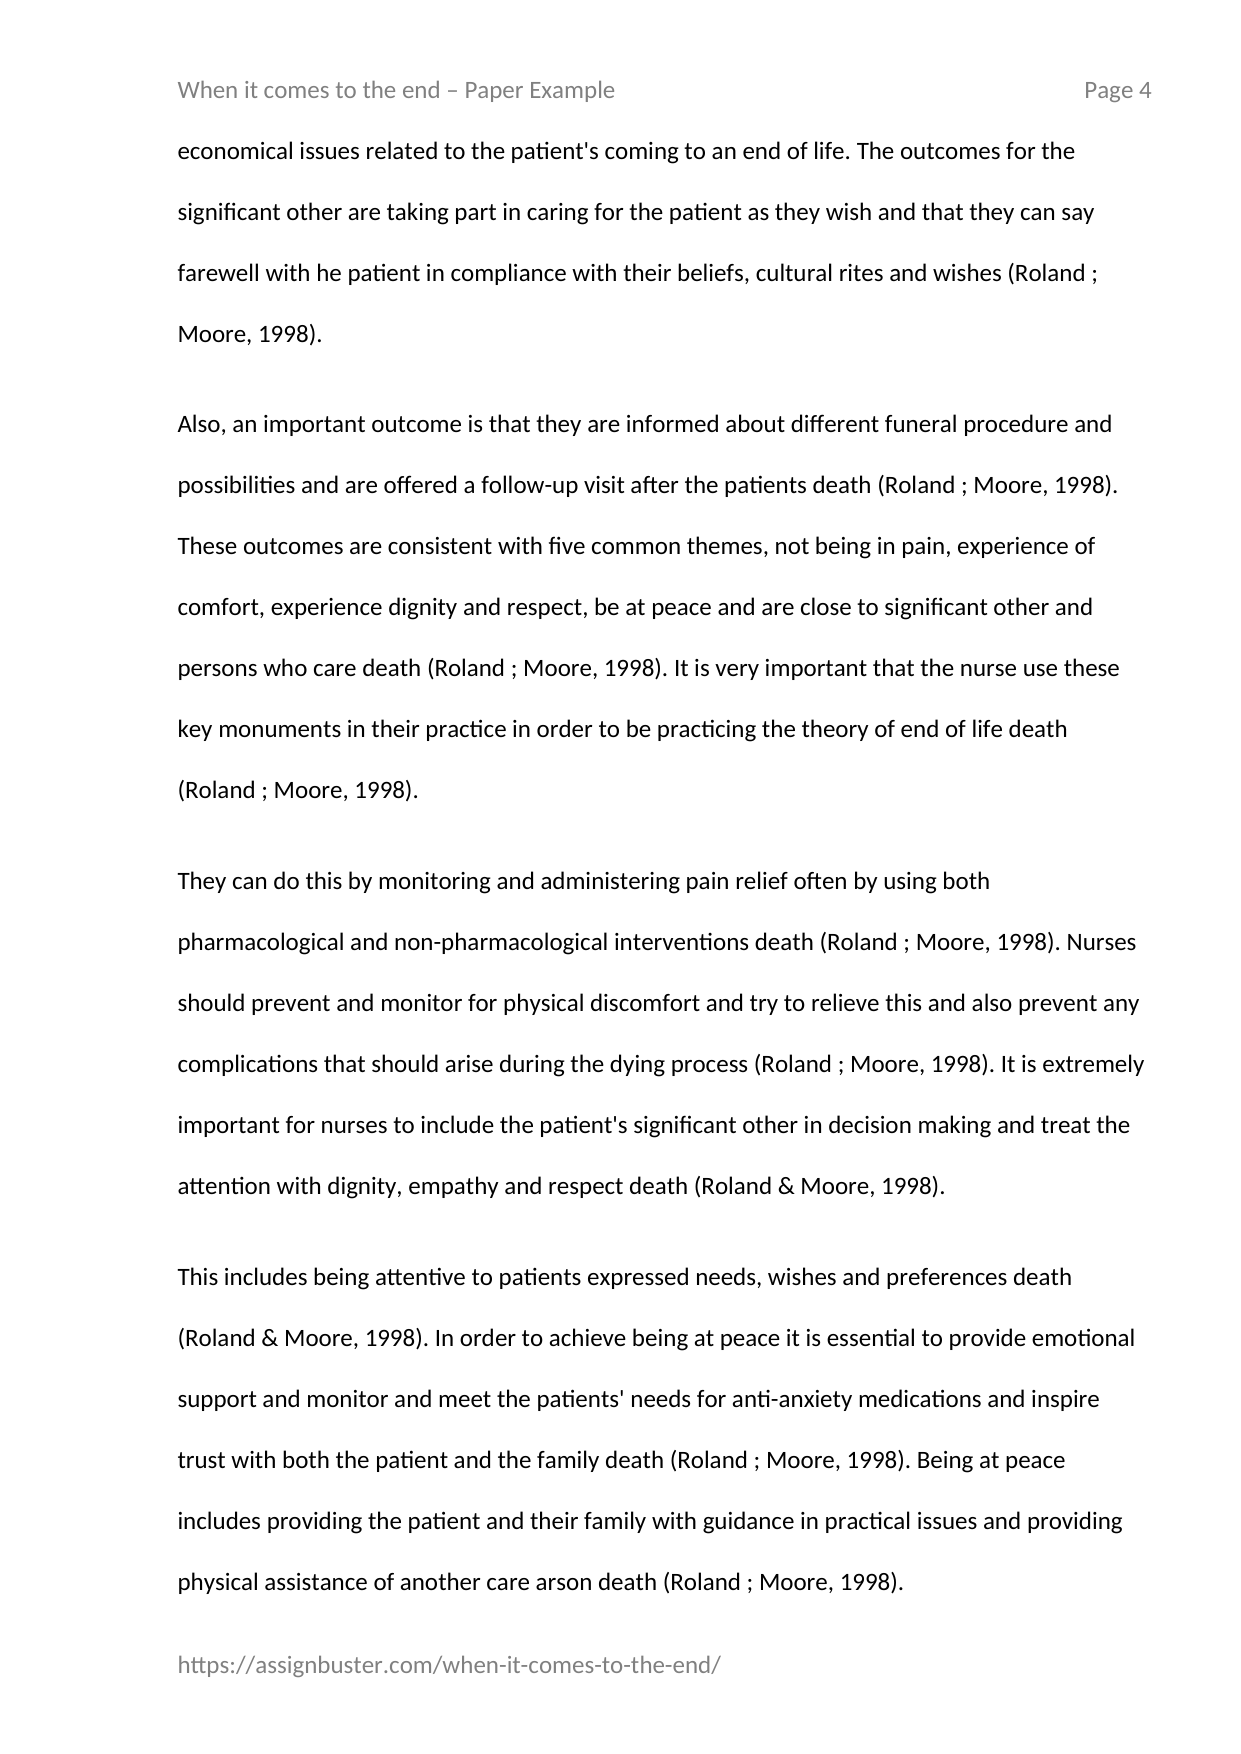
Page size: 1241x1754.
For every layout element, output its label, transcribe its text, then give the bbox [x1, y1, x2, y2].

text Also, an important outcome is that they are informed about different funeral procedure and possibilities and are offered a follow-up visit after the patients death (Roland ; Moore, 1998). These outcomes are consistent with five common themes, not being in pain, experience of comfort, experience dignity and respect, be at peace and are close to significant other and persons who care death (Roland ; Moore, 1998). It is very important that the nurse use these key monuments in their practice in order to be practicing the theory of end of life death (Roland ; Moore, 1998). [177, 408, 1152, 805]
text They can do this by monitoring and administering pain relief often by using both pharmacological and non-pharmacological interventions death (Roland ; Moore, 1998). Nurses should prevent and monitor for physical discomfort and try to relieve this and also prevent any complications that should arise during the dying process (Roland ; Moore, 1998). It is extremely important for nurses to include the patient's significant other in decision making and treat the attention with dignity, empathy and respect death (Roland & Moore, 1998). [177, 865, 1152, 1201]
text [177, 135, 1152, 348]
text This includes being attentive to patients expressed needs, wishes and preferences death (Roland & Moore, 1998). In order to achieve being at peace it is essential to provide emotional support and monitor and meet the patients' needs for anti-anxiety medications and inspire trust with both the patient and the family death (Roland ; Moore, 1998). Being at peace includes providing the patient and their family with guidance in practical issues and providing physical assistance of another care arson death (Roland ; Moore, 1998). [177, 1261, 1152, 1597]
